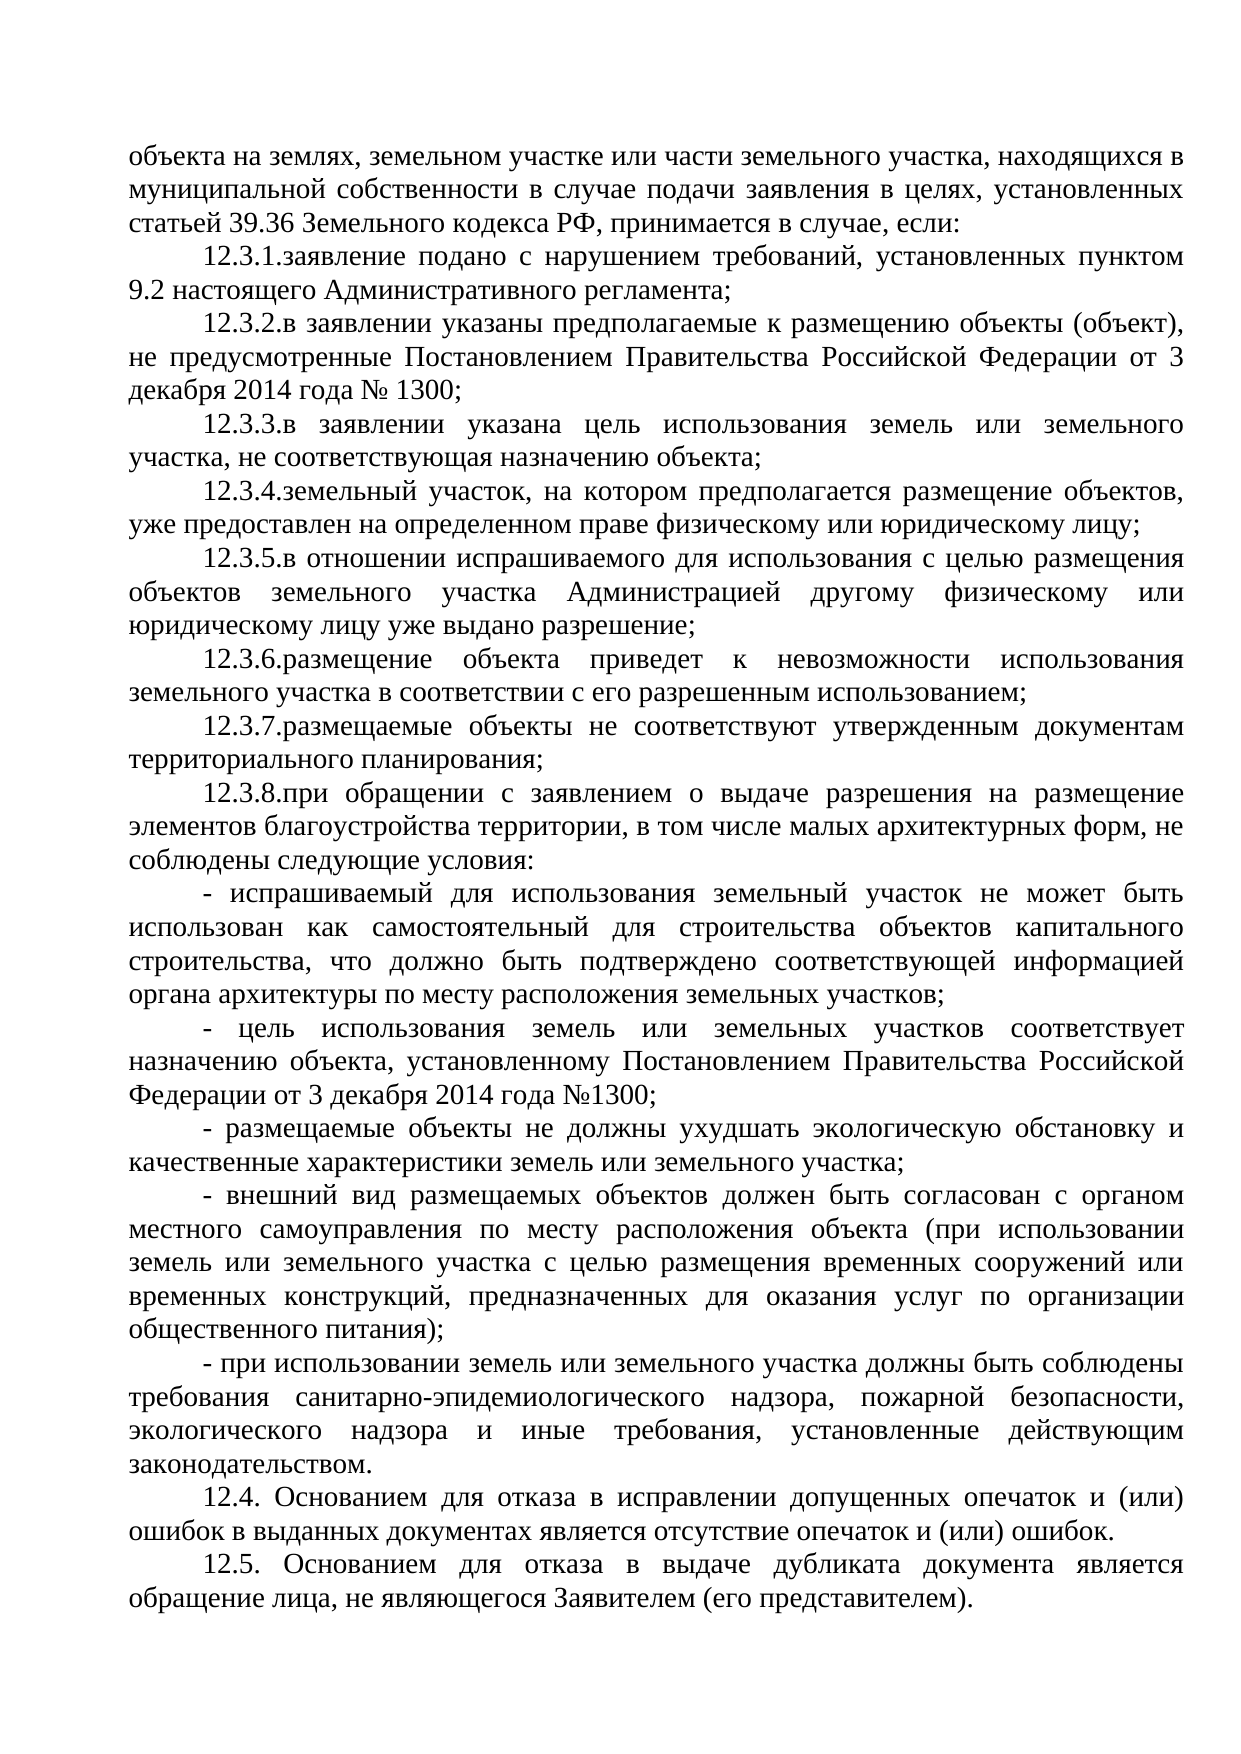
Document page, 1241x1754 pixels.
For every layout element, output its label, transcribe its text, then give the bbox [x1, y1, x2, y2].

list - цель использования земель или земельных участков соответствует назначению объекта, установленному Постановлением Правительства Российской Федерации от 3 декабря 2014 года №1300; [128, 1010, 1185, 1110]
text 12.3.3.в заявлении указана цель использования земель или земельного участка, не соответствующая назначению объекта; [128, 406, 1185, 473]
list - размещаемые объекты не должны ухудшать экологическую обстановку и качественные характеристики земель или земельного участка; [128, 1110, 1185, 1177]
text 12.3.5.в отношении испрашиваемого для использования с целью размещения объектов земельного участка Администрацией другому физическому или юридическому лицу уже выдано разрешение; [128, 540, 1185, 641]
text 12.4. Основанием для отказа в исправлении допущенных опечаток и (или) ошибок в выданных документах является отсутствие опечаток и (или) ошибок. [128, 1479, 1185, 1546]
list - испрашиваемый для использования земельный участок не может быть использован как самостоятельный для строительства объектов капитального строительства, что должно быть подтверждено соответствующей информацией органа архитектуры по месту расположения земельных участков; [128, 876, 1185, 1010]
text 12.3.7.размещаемые объекты не соответствуют утвержденным документам территориального планирования; [128, 708, 1185, 775]
list - при использовании земель или земельного участка должны быть соблюдены требования санитарно-эпидемиологического надзора, пожарной безопасности, экологического надзора и иные требования, установленные действующим законодательством. [128, 1345, 1185, 1479]
text 12.3.6.размещение объекта приведет к невозможности использования земельного участка в соответствии с его разрешенным использованием; [128, 641, 1185, 708]
text 12.3.4.земельный участок, на котором предполагается размещение объектов, уже предоставлен на определенном праве физическому или юридическому лицу; [128, 473, 1185, 540]
text 12.3.2.в заявлении указаны предполагаемые к размещению объекты (объект), не предусмотренные Постановлением Правительства Российской Федерации от 3 декабря 2014 года № 1300; [128, 305, 1185, 406]
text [128, 138, 1185, 238]
text 12.3.8.при обращении с заявлением о выдаче разрешения на размещение элементов благоустройства территории, в том числе малых архитектурных форм, не соблюдены следующие условия: [128, 775, 1185, 876]
text 12.5. Основанием для отказа в выдаче дубликата документа является обращение лица, не являющегося Заявителем (его представителем). [128, 1546, 1185, 1613]
list - внешний вид размещаемых объектов должен быть согласован с органом местного самоуправления по месту расположения объекта (при использовании земель или земельного участка с целью размещения временных сооружений или временных конструкций, предназначенных для оказания услуг по организации общественного питания); [128, 1177, 1185, 1345]
text 12.3.1.заявление подано с нарушением требований, установленных пунктом 9.2 настоящего Административного регламента; [128, 238, 1185, 305]
